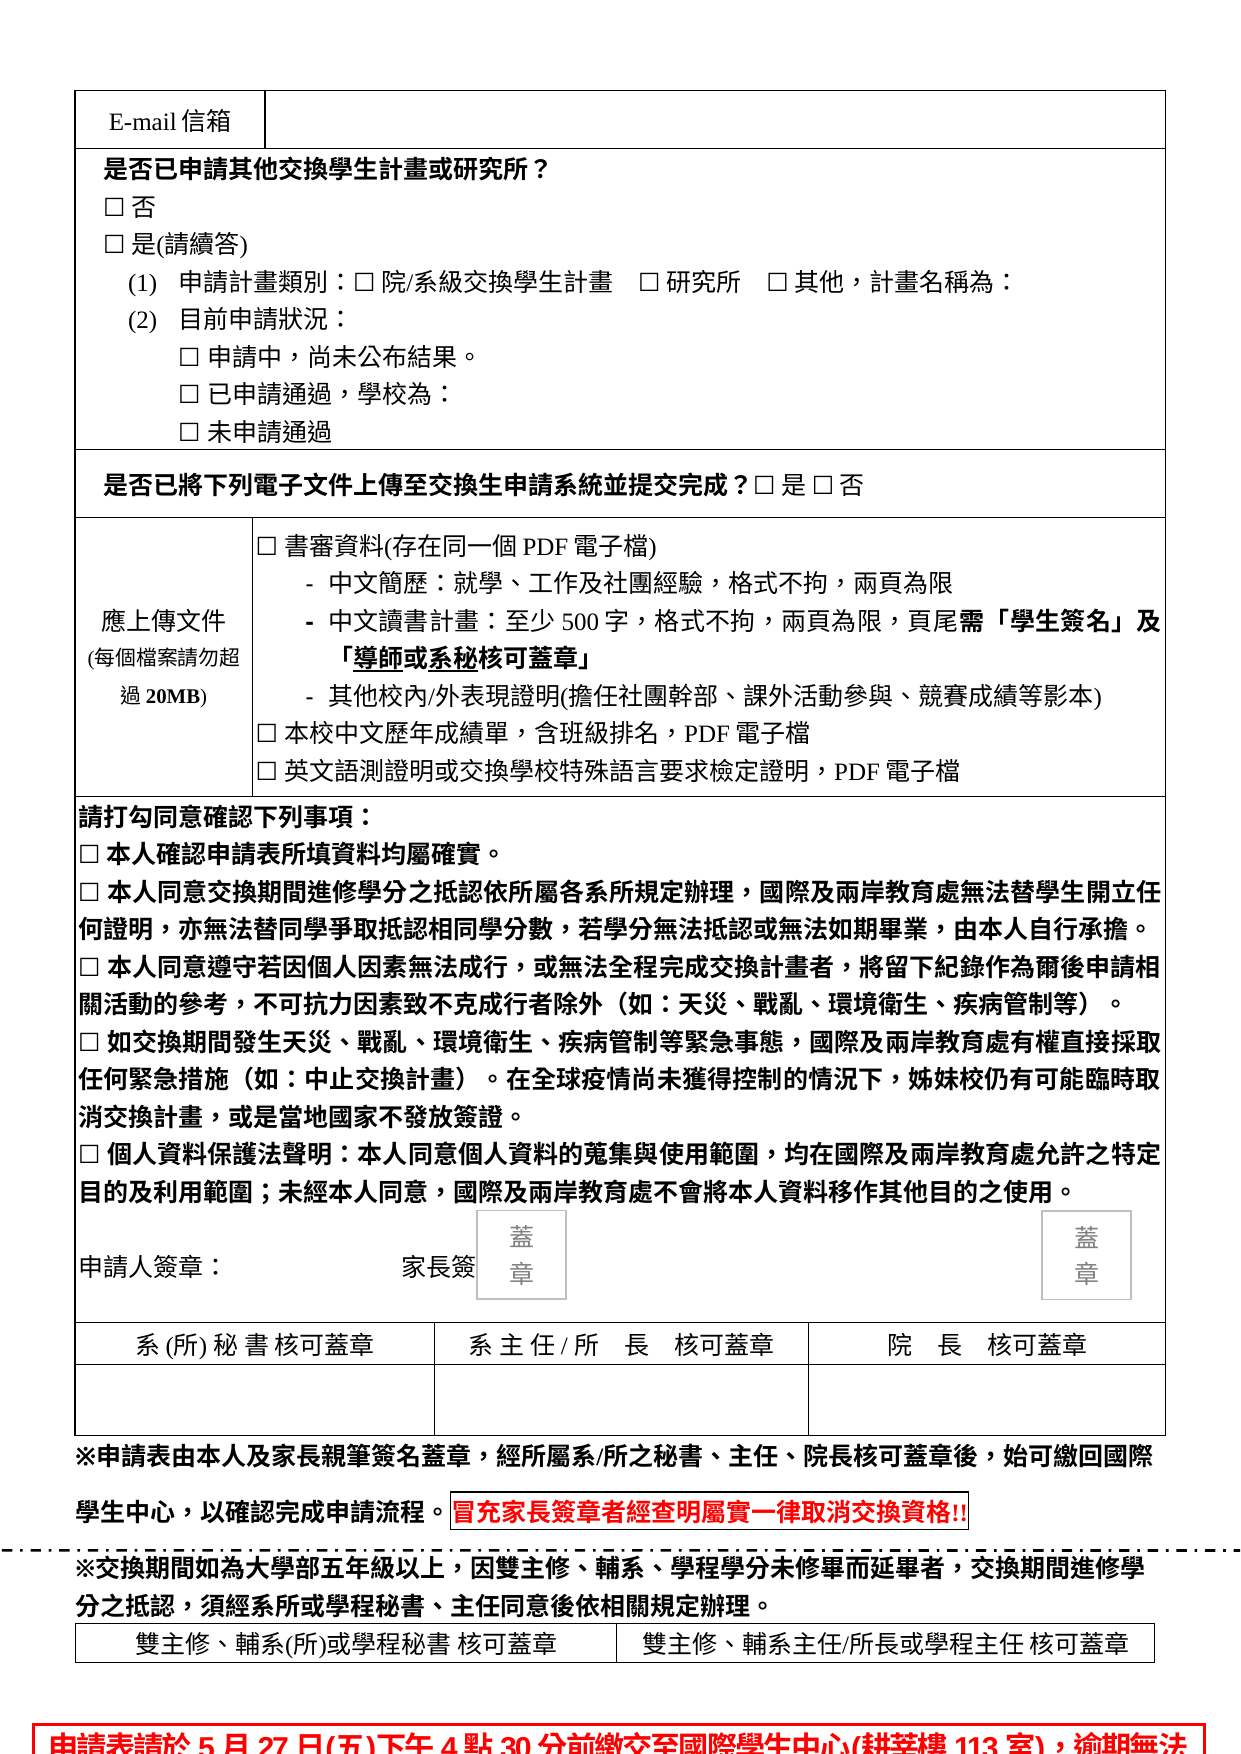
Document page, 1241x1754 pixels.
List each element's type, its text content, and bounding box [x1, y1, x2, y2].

table_cell 書審資料(存在同一個PDF電子檔) 中文簡歷：就學、工作及社團經驗，格式不拘，兩頁為限 中文讀書計畫：至少500字，格式不拘，兩頁為限，頁尾需「學生簽名」及「導師或系秘核可蓋章」 其他校內/外表現證明(擔任社團幹部、課外活動參與、競賽成績等影本) 本校中文歷年成績單，含班級排名，PDF電子檔 英文語測證明或交換學校特殊語言要求檢定證明，PDF電子檔 [253, 518, 1165, 796]
table_cell [809, 1365, 1165, 1434]
table_header 雙主修、輔系主任/所長或學程主任 核可蓋章 [617, 1624, 1154, 1662]
table_cell 系 主 任 / 所 長 核可蓋章 [435, 1323, 808, 1364]
table_cell 是否已將下列電子文件上傳至交換生申請系統並提交完成？ 是 否 [76, 450, 1165, 517]
table_cell 應上傳文件 (每個檔案請勿超過20MB) [76, 518, 252, 796]
text ※交換期間如為大學部五年級以上，因雙主修、輔系、學程學分未修畢而延畢者，交換期間進修學分之抵認，須經系所或學程秘書、主任同意後依相關規定辦理。 [75, 1548, 1165, 1623]
text ※申請表由本人及家長親筆簽名蓋章，經所屬系/所之秘書、主任、院長核可蓋章後，始可繳回國際學生中心，以確認完成申請流程。冒充家長簽章者經查明屬實一律取消交換資格!! [75, 1436, 1165, 1548]
table_cell 請打勾同意確認下列事項： 本人確認申請表所填資料均屬確實。 本人同意交換期間進修學分之抵認依所屬各系所規定辦理，國際及兩岸教育處無法替學生開立任何證明，亦無法替同學爭取抵認相同學分數，若學分無法抵認或無法如期畢業，由本人自行承擔。 本人同意遵守若因個人因素無法成行，或無法全程完成交換計畫者，將留下紀錄作為爾後申請相關活動的參考，不可抗力因素致不克成行者除外（如：天災、戰亂、環境衛生、疾病管制等）。 如交換期間發生天災、戰亂、環境衛生、疾病管制等緊急事態，國際及兩岸教育處有權直接採取任何緊急措施（如：中止交換計畫）。在全球疫情尚未獲得控制的情況下，姊妹校仍有可能臨時取消交換計畫，或是當地國家不發放簽證。 個人資料保護法聲明：本人同意個人資料的蒐集與使用範圍，均在國際及兩岸教育處允許之特定目的及利用範圍；未經本人同意，國際及兩岸教育處不會將本人資料移作其他目的之使用。 申請人簽章： 家長簽章： [76, 797, 1165, 1322]
table_cell [266, 91, 1165, 148]
table_cell 系 (所) 秘 書 核可蓋章 [76, 1323, 434, 1364]
table_cell [435, 1365, 808, 1434]
table_cell [76, 1365, 434, 1434]
table_cell 院 長 核可蓋章 [809, 1323, 1165, 1364]
table_cell 是否已申請其他交換學生計畫或研究所？ 否 是(請續答) 申請計畫類別： 院/系級交換學生計畫 研究所 其他，計畫名稱為： 目前申請狀況： 申請中，尚未公布結果。 已申請通過，學校為： 未申請通過 [76, 149, 1165, 449]
table_header 雙主修、輔系(所)或學程秘書 核可蓋章 [76, 1624, 616, 1662]
table_cell E-mail信箱 [76, 91, 264, 148]
